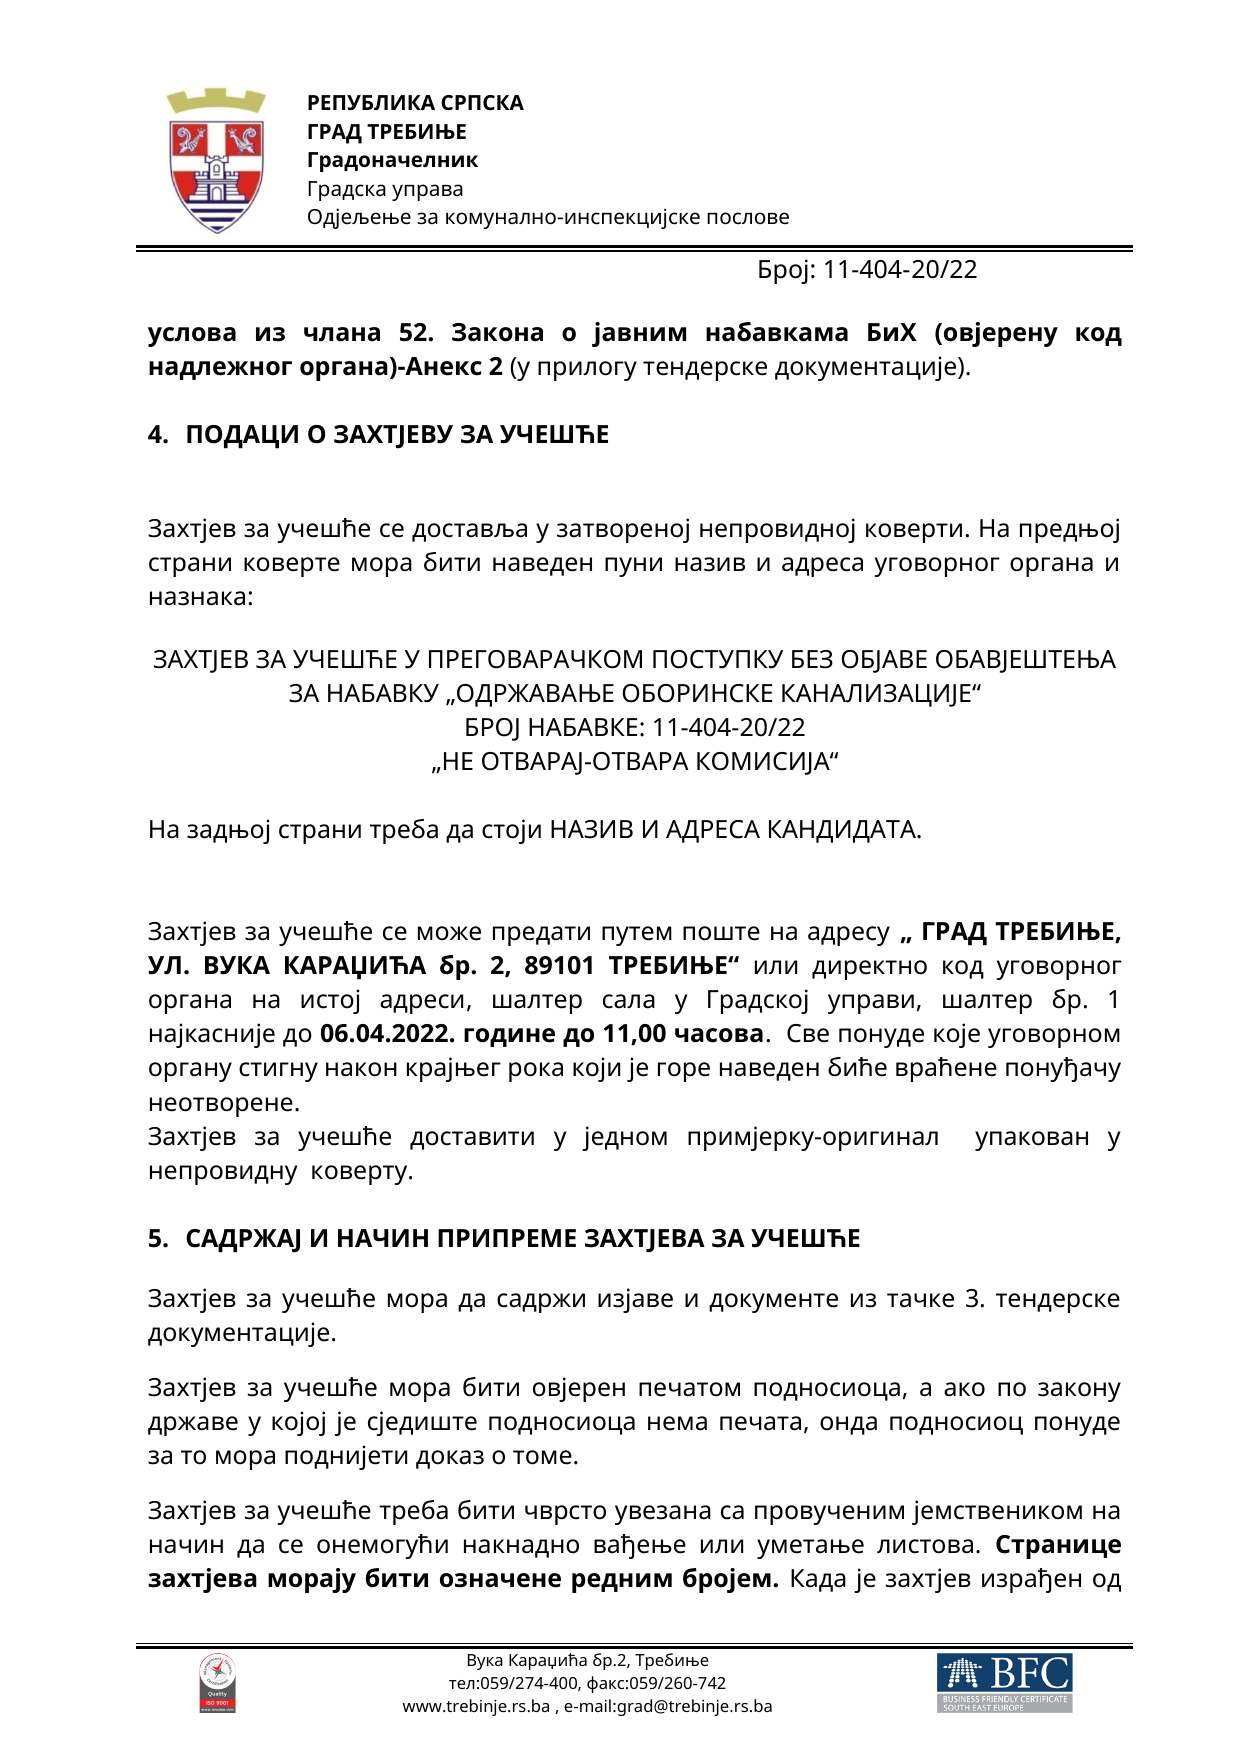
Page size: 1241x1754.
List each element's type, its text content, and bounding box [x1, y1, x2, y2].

text Захтјев за учешће се доставља у затвореној непровидној коверти. На предњој страни коверте мора бити наведен пуни назив и адреса уговорног органа и назнака: [148, 510, 1122, 613]
text Захтјев за учешће доставити у једном примјерку-оригинал упакован у непровидну коверту. [148, 1118, 1122, 1186]
text Захтјев за учешће мора да садржи изјаве и документе из тачке 3. тендерске документације. [148, 1280, 1122, 1348]
picture [199, 1653, 236, 1713]
text ЗАХТЈЕВ ЗА УЧЕШЋЕ У ПРЕГОВАРАЧКОМ ПОСТУПКУ БЕЗ ОБЈАВЕ ОБАВЈЕШТЕЊА ЗА НАБАВКУ „ОДРЖАВАЊЕ ОБОРИНСКЕ КАНАЛИЗАЦИЈЕ“ [148, 641, 1122, 709]
picture [164, 86, 268, 234]
text БРОЈ НАБАВКЕ: 11-404-20/22 [148, 709, 1122, 743]
text Захтјев за учешће мора бити овјерен печатом подносиоца, а ако по закону државе у којој је сједиште подносиоца нема печата, онда подносиоц понуде за то мора поднијети доказ о томе. [148, 1369, 1122, 1472]
text На задњој страни треба да стоји НАЗИВ И АДРЕСА КАНДИДАТА. [148, 812, 1122, 846]
text „НЕ ОТВАРАЈ-ОТВАРА КОМИСИЈА“ [148, 743, 1122, 778]
list САДРЖАЈ И НАЧИН ПРИПРЕМЕ ЗАХТЈЕВА ЗА УЧЕШЋЕ [148, 1220, 1122, 1254]
text Захтјев за учешће се може предати путем поште на адресу „ ГРАД ТРЕБИЊЕ, УЛ. ВУКА КАРАЏИЋА бр. 2, 89101 ТРЕБИЊЕ“ или директно код уговорног органа на истој адреси, шалтер салa у Градској управи, шалтер бр. 1 најкасније до 06.04.2022. године до 11,00 часова. Све понуде које уговорном органу стигну након крајњег рока који је горе наведен биће враћене понуђачу неотворене. [148, 914, 1122, 1118]
list ПОДАЦИ О ЗАХТЈЕВУ ЗА УЧЕШЋЕ [148, 416, 1122, 450]
picture [937, 1653, 1073, 1713]
